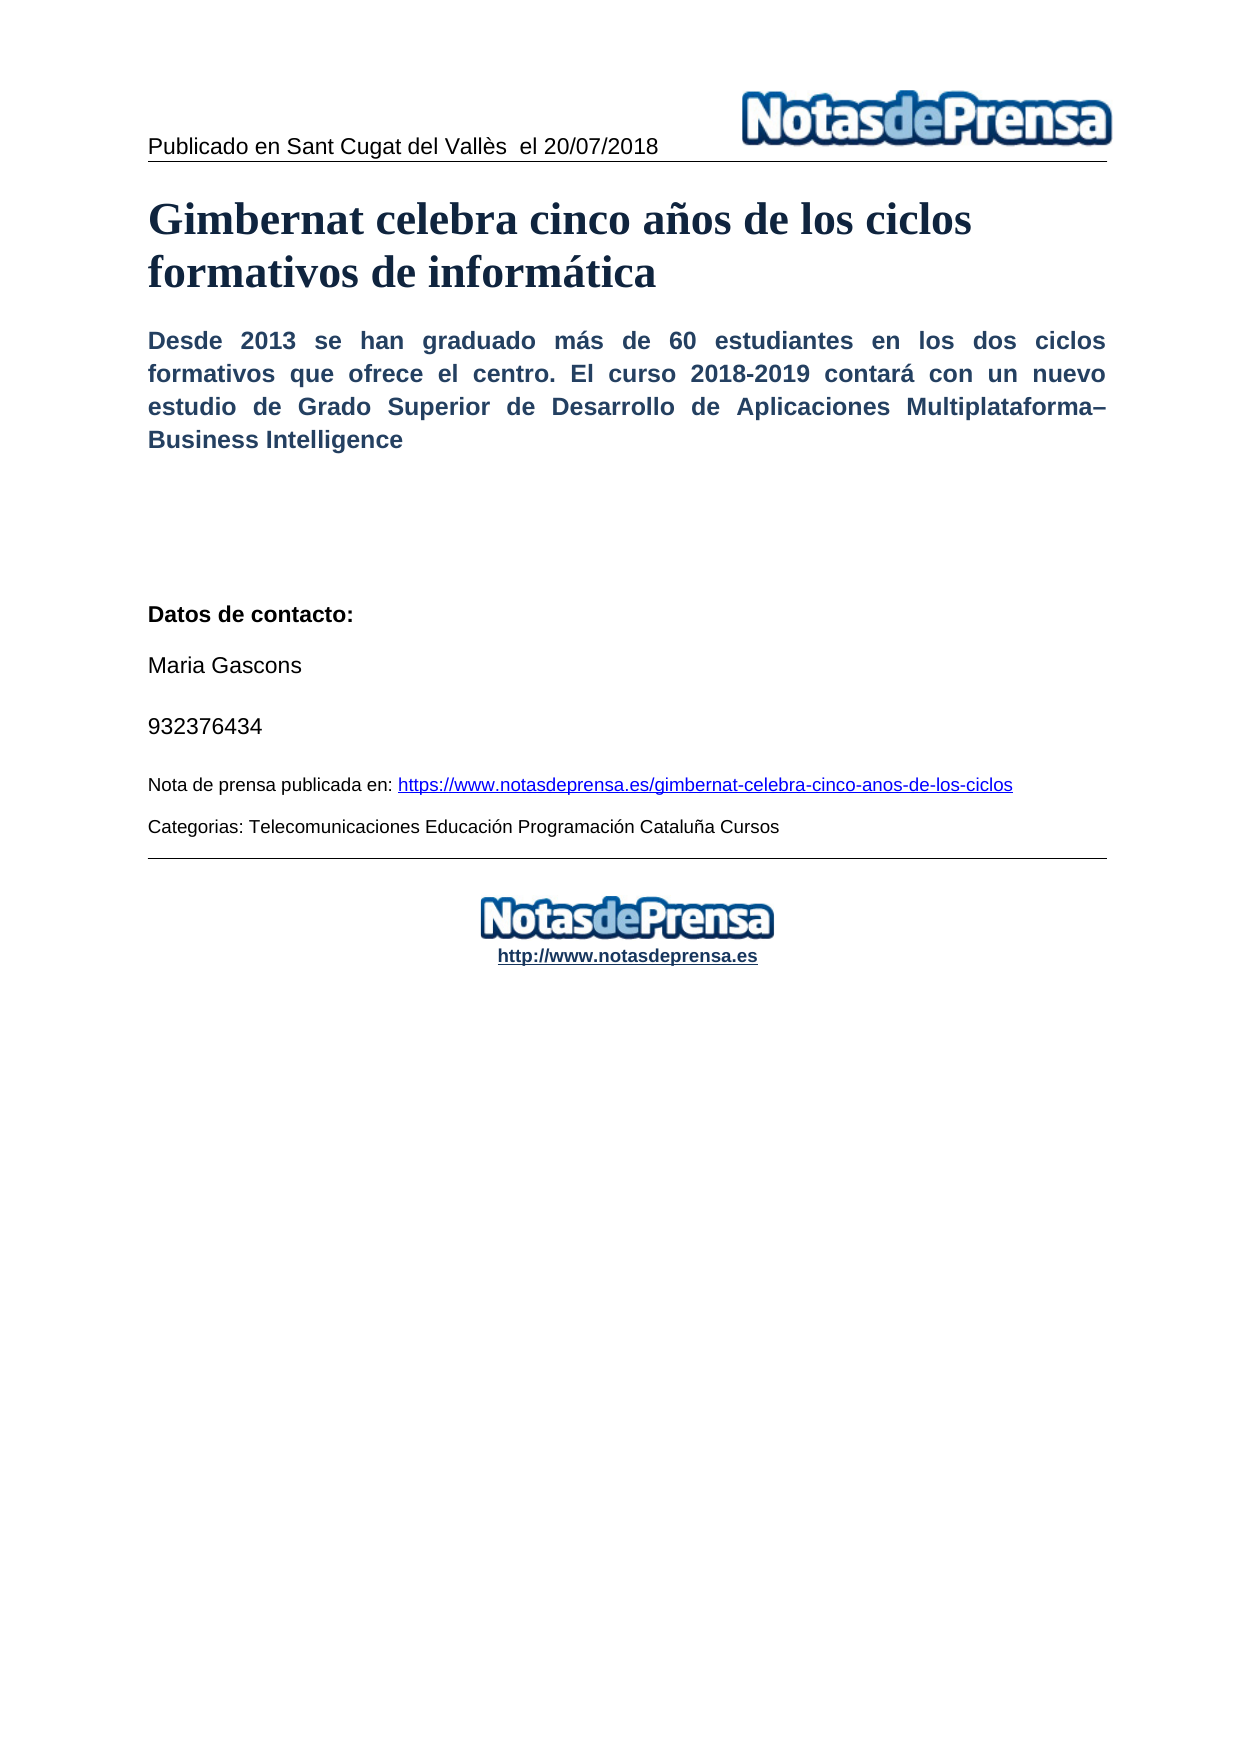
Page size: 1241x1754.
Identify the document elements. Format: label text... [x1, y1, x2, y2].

text Publicado en Sant Cugat del Vallès el 20/07/2018 [148, 133, 1107, 161]
text http://www.notasdeprensa.es [148, 945, 1107, 967]
subtitle Gimbernat celebra cinco años de los ciclos formativos de informática [148, 192, 1107, 297]
text Datos de contacto: [148, 601, 1107, 628]
subtitle Desde 2013 se han graduado más de 60 estudiantes en los dos ciclos formativos que ofrece el centro. El curso 2018-2019 contará con un nuevo estudio de Grado Superior de Desarrollo de Aplicaciones Multiplataforma–Business Intelligence [148, 326, 1107, 454]
text Categorias: Telecomunicaciones Educación Programación Cataluña Cursos [148, 816, 1107, 837]
text 932376434 [148, 713, 1063, 739]
picture [742, 90, 1113, 148]
text Maria Gascons [148, 652, 1063, 679]
picture [480, 895, 775, 941]
text Nota de prensa publicada en: https://www.notasdeprensa.es/gimbernat-celebra-cinco-anos-de-los-ciclos [148, 773, 1107, 795]
